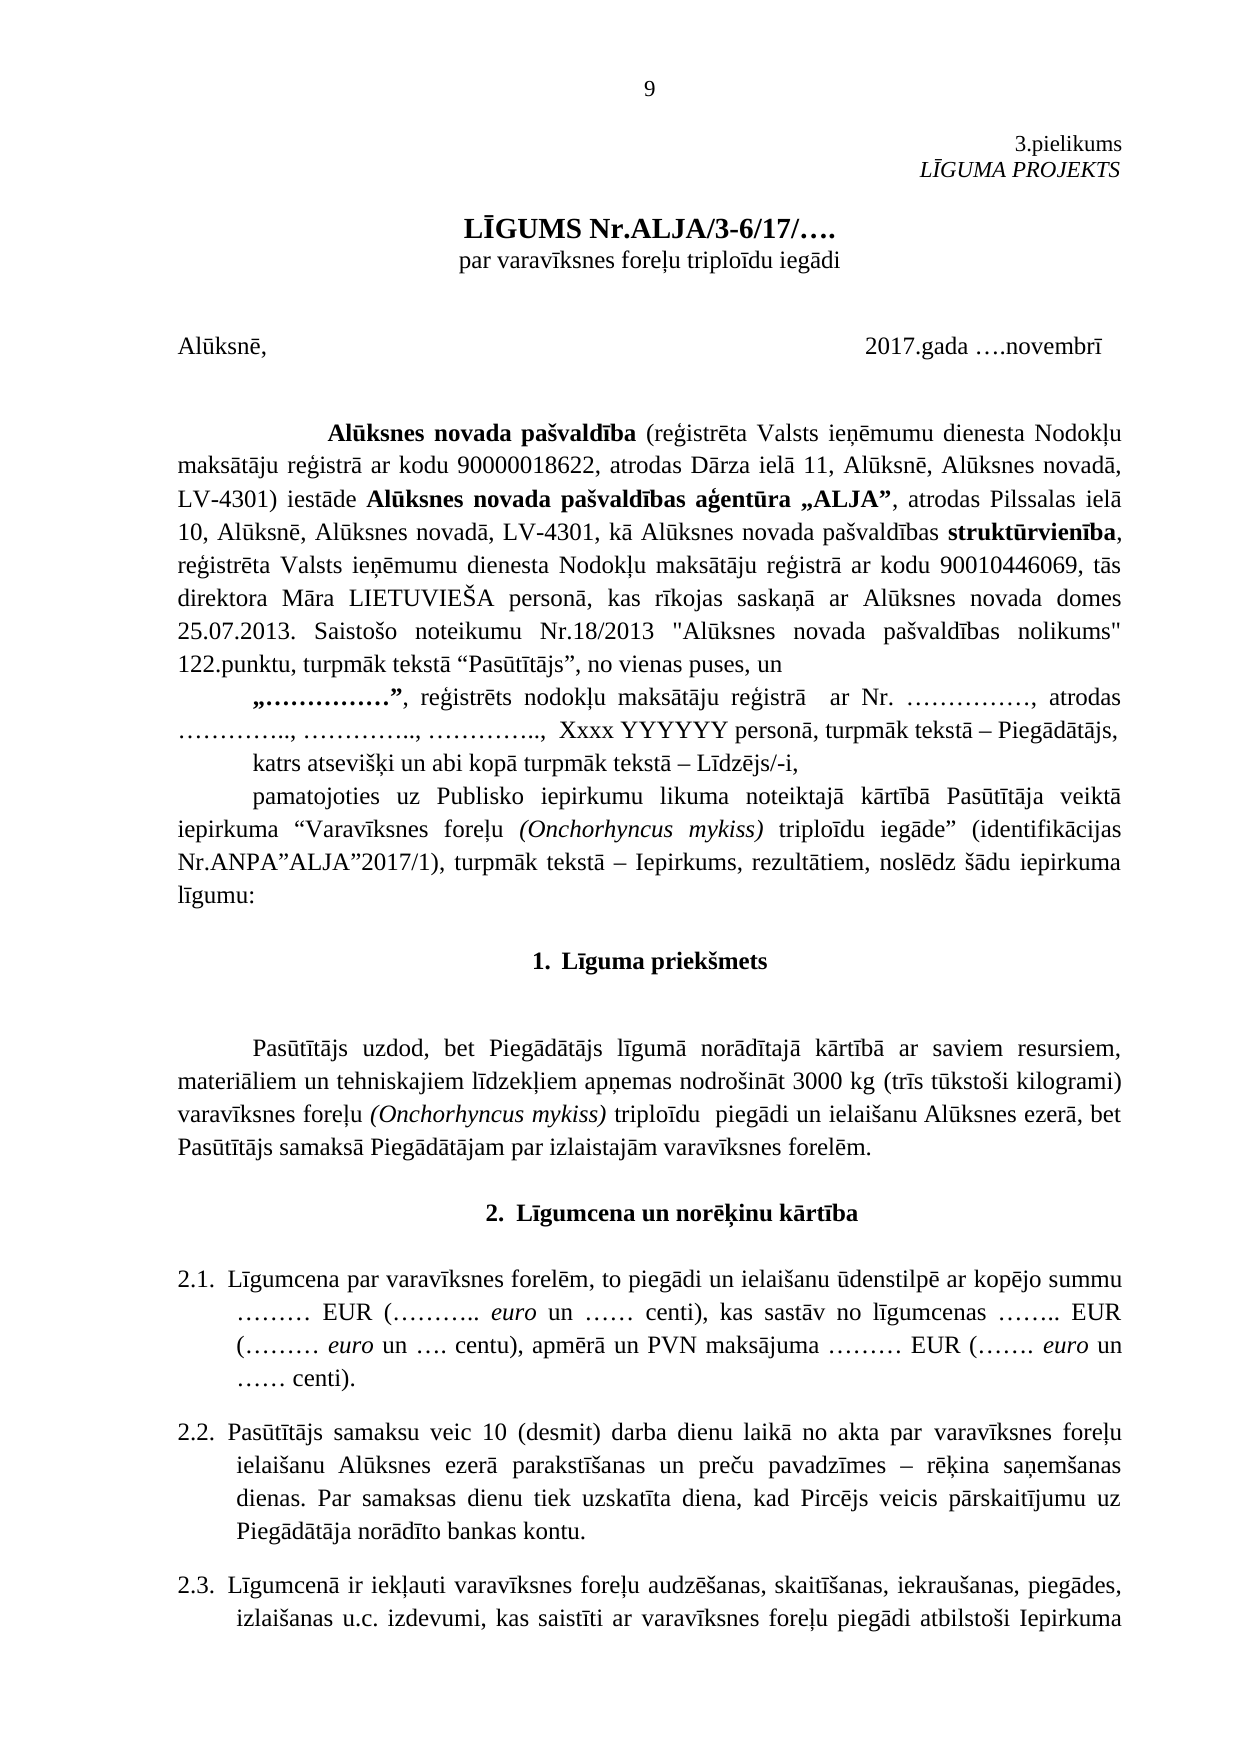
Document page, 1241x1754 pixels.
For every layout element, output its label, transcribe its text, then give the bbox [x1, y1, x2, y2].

list Pasūtītājs samaksu veic 10 (desmit) darba dienu laikā no akta par varavīksnes foreļu ielaišanu Alūksnes ezerā parakstīšanas un preču pavadzīmes – rēķina saņemšanas dienas. Par samaksas dienu tiek uzskatīta diena, kad Pircējs veicis pārskaitījumu uz Piegādātāja norādīto bankas kontu. [177, 1417, 1122, 1545]
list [177, 1570, 1122, 1632]
text LĪGUMS Nr.ALJA/3-6/17/…. [177, 212, 1122, 245]
text „……………”, reģistrēts nodokļu maksātāju reģistrā ar Nr. ……………, atrodas ………….., ………….., ………….., Xxxx YYYYYY personā, turpmāk tekstā – Piegādātājs, [177, 682, 1122, 743]
text Alūksnē, 2017.gada ….novembrī [177, 331, 1122, 360]
text LĪGUMA PROJEKTS [177, 156, 1122, 183]
text katrs atsevišķi un abi kopā turpmāk tekstā – Līdzējs/-i, [177, 748, 1122, 777]
list Līgumcena un norēķinu kārtība [177, 1198, 1122, 1227]
list Līguma priekšmets [177, 946, 1122, 975]
text pamatojoties uz Publisko iepirkumu likuma noteiktajā kārtībā Pasūtītāja veiktā iepirkuma “Varavīksnes foreļu (Onchorhyncus mykiss) triploīdu iegāde” (identifikācijas Nr.ANPA”ALJA”2017/1), turpmāk tekstā – Iepirkums, rezultātiem, noslēdz šādu iepirkuma līgumu: [177, 781, 1122, 909]
text 3.pielikums [177, 130, 1122, 156]
text Alūksnes novada pašvaldība (reģistrēta Valsts ieņēmumu dienesta Nodokļu maksātāju reģistrā ar kodu 90000018622, atrodas Dārza ielā 11, Alūksnē, Alūksnes novadā, LV-4301) iestāde Alūksnes novada pašvaldības aģentūra „ALJA”, atrodas Pilssalas ielā 10, Alūksnē, Alūksnes novadā, LV-4301, kā Alūksnes novada pašvaldības struktūrvienība, reģistrēta Valsts ieņēmumu dienesta Nodokļu maksātāju reģistrā ar kodu 90010446069, tās direktora Māra LIETUVIEŠA personā, kas rīkojas saskaņā ar Alūksnes novada domes 25.07.2013. Saistošo noteikumu Nr.18/2013 "Alūksnes novada pašvaldības nolikums" 122.punktu, turpmāk tekstā “Pasūtītājs”, no vienas puses, un [177, 418, 1122, 677]
text Pasūtītājs uzdod, bet Piegādātājs līgumā norādītajā kārtībā ar saviem resursiem, materiāliem un tehniskajiem līdzekļiem apņemas nodrošināt 3000 kg (trīs tūkstoši kilogrami) varavīksnes foreļu (Onchorhyncus mykiss) triploīdu piegādi un ielaišanu Alūksnes ezerā, bet Pasūtītājs samaksā Piegādātājam par izlaistajām varavīksnes forelēm. [177, 1033, 1122, 1161]
list Līgumcena par varavīksnes forelēm, to piegādi un ielaišanu ūdenstilpē ar kopējo summu ……… EUR (……….. euro un …… centi), kas sastāv no līgumcenas …….. EUR (……… euro un …. centu), apmērā un PVN maksājuma ……… EUR (……. euro un …… centi). [177, 1264, 1122, 1392]
text par varavīksnes foreļu triploīdu iegādi [177, 245, 1122, 274]
